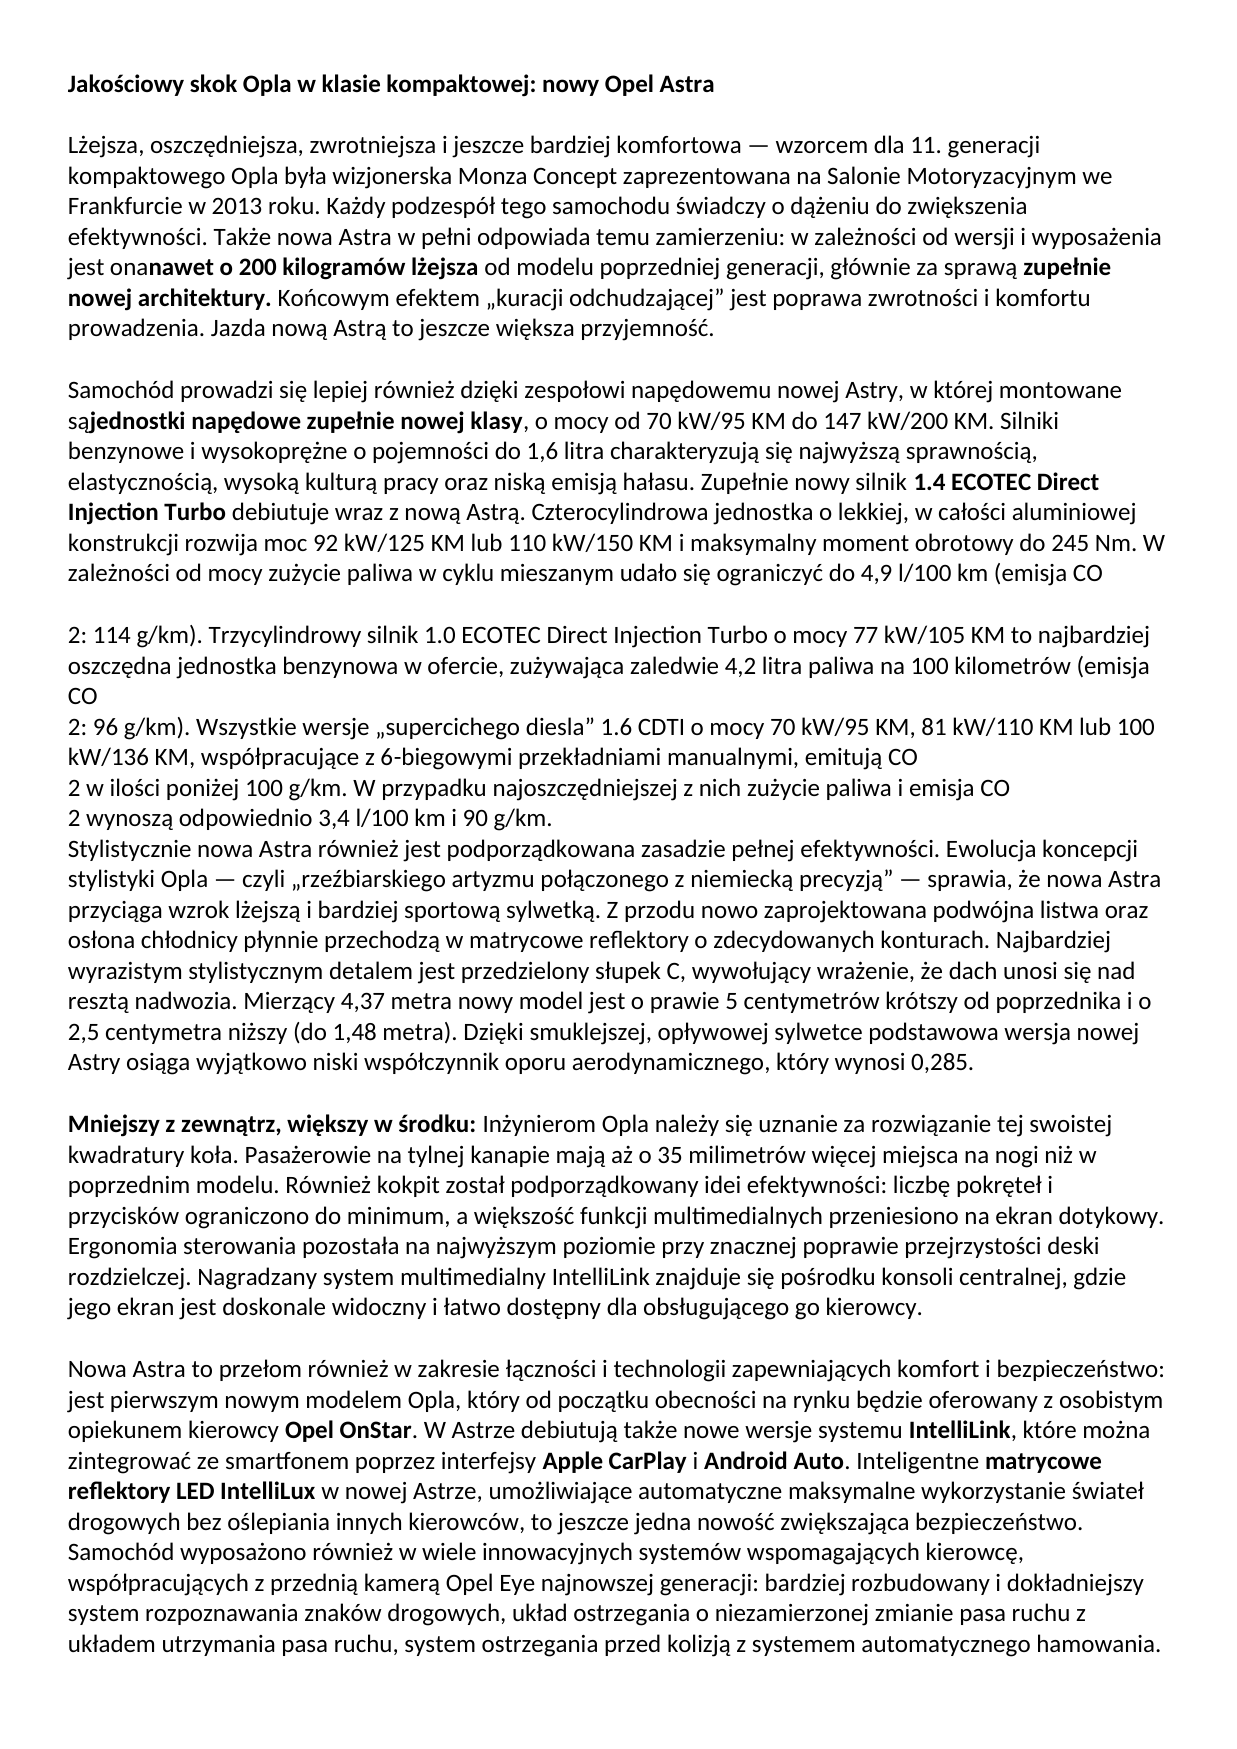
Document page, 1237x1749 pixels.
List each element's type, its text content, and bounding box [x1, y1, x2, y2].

text Samochód prowadzi się lepiej również dzięki zespołowi napędowemu nowej Astry, w której montowane sąjednostki napędowe zupełnie nowej klasy, o mocy od 70 kW/95 KM do 147 kW/200 KM. Silniki benzynowe i wysokoprężne o pojemności do 1,6 litra charakteryzują się najwyższą sprawnością, elastycznością, wysoką kulturą pracy oraz niską emisją hałasu. Zupełnie nowy silnik 1.4 ECOTEC Direct Injection Turbo debiutuje wraz z nową Astrą. Czterocylindrowa jednostka o lekkiej, w całości aluminiowej konstrukcji rozwija moc 92 kW/125 KM lub 110 kW/150 KM i maksymalny moment obrotowy do 245 Nm. W zależności od mocy zużycie paliwa w cyklu mieszanym udało się ograniczyć do 4,9 l/100 km (emisja CO [68, 374, 1169, 588]
text Lżejsza, oszczędniejsza, zwrotniejsza i jeszcze bardziej komfortowa — wzorcem dla 11. generacji kompaktowego Opla była wizjonerska Monza Concept zaprezentowana na Salonie Motoryzacyjnym we Frankfurcie w 2013 roku. Każdy podzespół tego samochodu świadczy o dążeniu do zwiększenia efektywności. Także nowa Astra w pełni odpowiada temu zamierzeniu: w zależności od wersji i wyposażenia jest onanawet o 200 kilogramów lżejsza od modelu poprzedniej generacji, głównie za sprawą zupełnie nowej architektury. Końcowym efektem „kuracji odchudzającej” jest poprawa zwrotności i komfortu prowadzenia. Jazda nową Astrą to jeszcze większa przyjemność. [68, 129, 1169, 343]
text 2 wynoszą odpowiednio 3,4 l/100 km i 90 g/km. [68, 802, 1169, 833]
text 2: 114 g/km). Trzycylindrowy silnik 1.0 ECOTEC Direct Injection Turbo o mocy 77 kW/105 KM to najbardziej oszczędna jednostka benzynowa w ofercie, zużywająca zaledwie 4,2 litra paliwa na 100 kilometrów (emisja CO [68, 619, 1169, 711]
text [68, 1353, 1169, 1658]
text 2: 96 g/km). Wszystkie wersje „supercichego diesla” 1.6 CDTI o mocy 70 kW/95 KM, 81 kW/110 KM lub 100 kW/136 KM, współpracujące z 6‑biegowymi przekładniami manualnymi, emitują CO [68, 711, 1169, 772]
text Jakościowy skok Opla w klasie kompaktowej: nowy Opel Astra [68, 68, 1169, 98]
text Stylistycznie nowa Astra również jest podporządkowana zasadzie pełnej efektywności. Ewolucja koncepcji stylistyki Opla — czyli „rzeźbiarskiego artyzmu połączonego z niemiecką precyzją” — sprawia, że nowa Astra przyciąga wzrok lżejszą i bardziej sportową sylwetką. Z przodu nowo zaprojektowana podwójna listwa oraz osłona chłodnicy płynnie przechodzą w matrycowe reflektory o zdecydowanych konturach. Najbardziej wyrazistym stylistycznym detalem jest przedzielony słupek C, wywołujący wrażenie, że dach unosi się nad resztą nadwozia. Mierzący 4,37 metra nowy model jest o prawie 5 centymetrów krótszy od poprzednika i o 2,5 centymetra niższy (do 1,48 metra). Dzięki smuklejszej, opływowej sylwetce podstawowa wersja nowej Astry osiąga wyjątkowo niski współczynnik oporu aerodynamicznego, który wynosi 0,285. [68, 833, 1169, 1077]
text Mniejszy z zewnątrz, większy w środku: Inżynierom Opla należy się uznanie za rozwiązanie tej swoistej kwadratury koła. Pasażerowie na tylnej kanapie mają aż o 35 milimetrów więcej miejsca na nogi niż w poprzednim modelu. Również kokpit został podporządkowany idei efektywności: liczbę pokręteł i przycisków ograniczono do minimum, a większość funkcji multimedialnych przeniesiono na ekran dotykowy. Ergonomia sterowania pozostała na najwyższym poziomie przy znacznej poprawie przejrzystości deski rozdzielczej. Nagradzany system multimedialny IntelliLink znajduje się pośrodku konsoli centralnej, gdzie jego ekran jest doskonale widoczny i łatwo dostępny dla obsługującego go kierowcy. [68, 1108, 1169, 1322]
text 2 w ilości poniżej 100 g/km. W przypadku najoszczędniejszej z nich zużycie paliwa i emisja CO [68, 772, 1169, 802]
